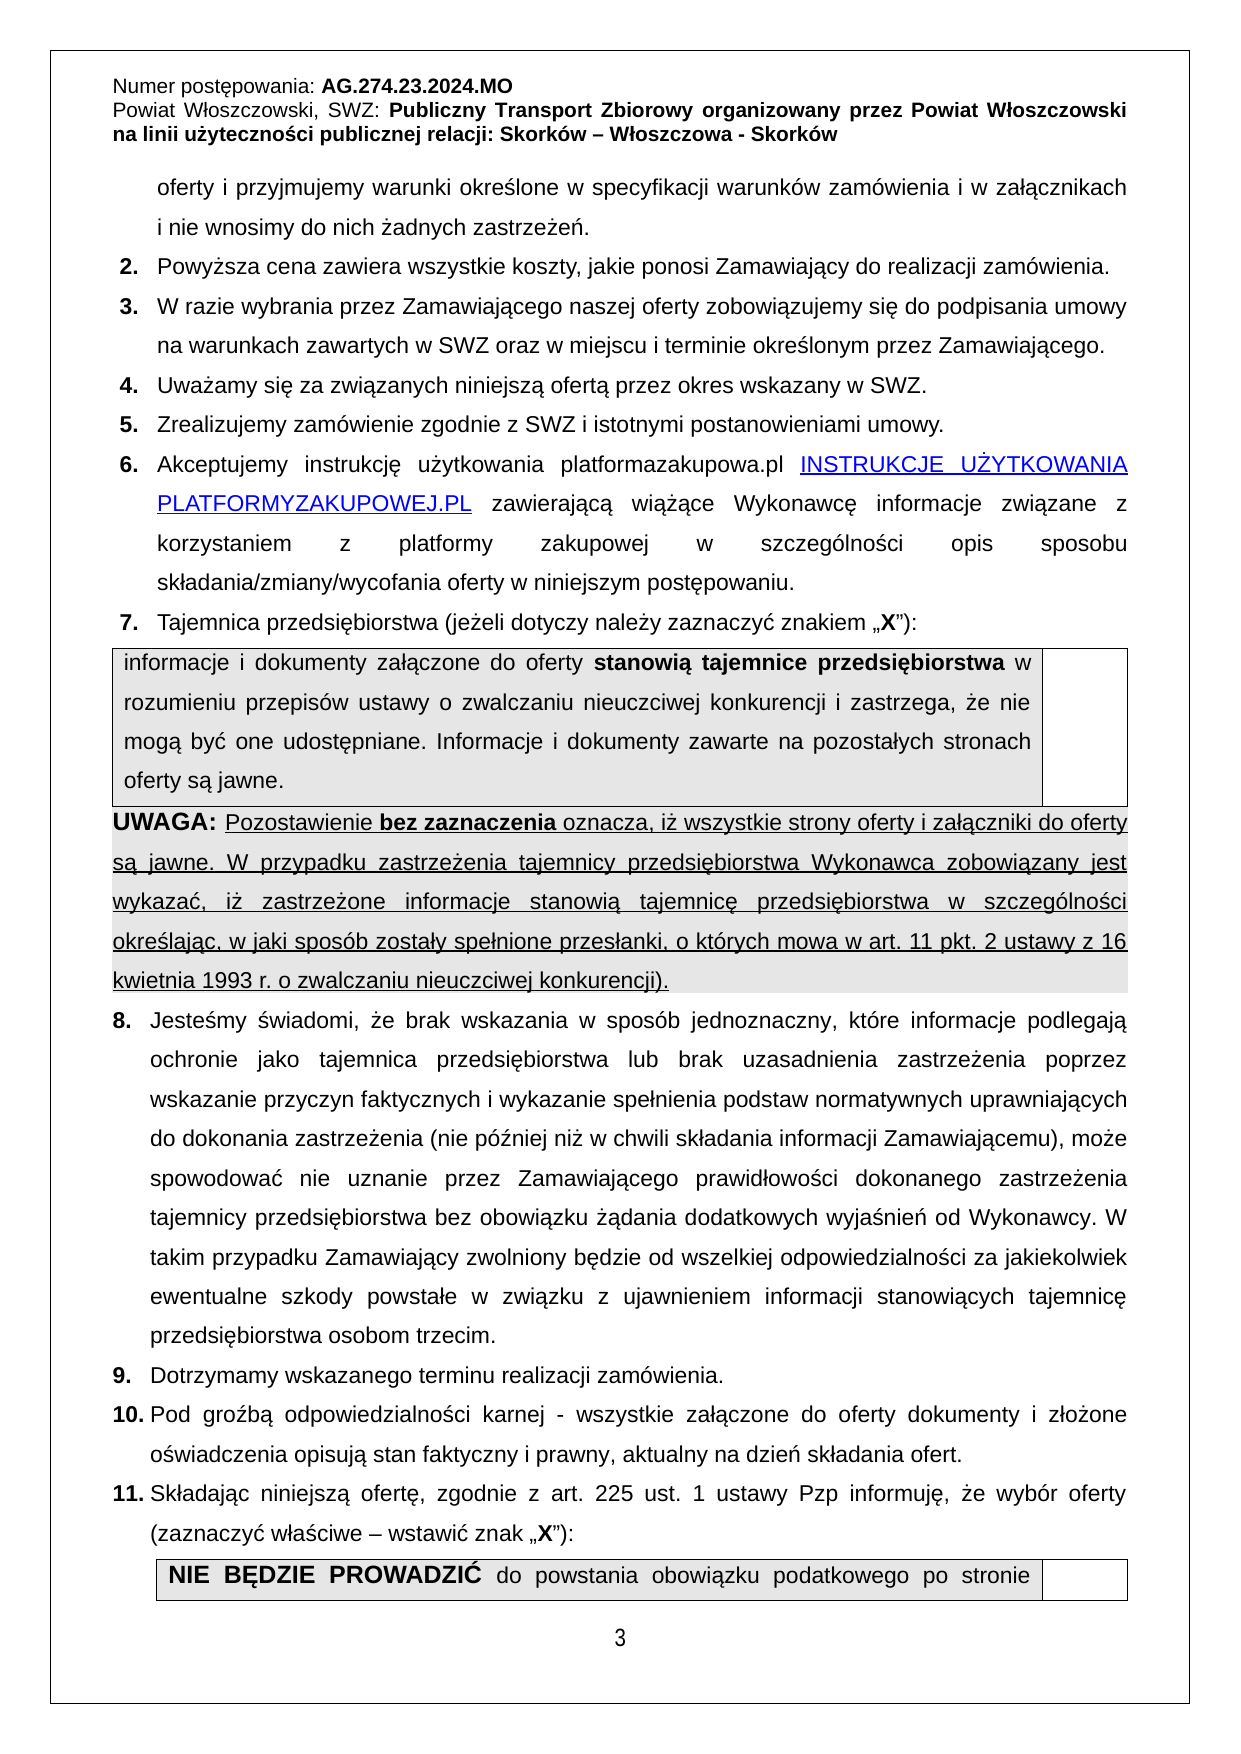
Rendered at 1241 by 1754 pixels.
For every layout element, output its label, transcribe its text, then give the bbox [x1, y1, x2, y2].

list Powyższa cena zawiera wszystkie koszty, jakie ponosi Zamawiający do realizacji zamówienia. [119, 253, 1128, 279]
table_header [1043, 1560, 1127, 1600]
list Pod groźbą odpowiedzialności karnej - wszystkie załączone do oferty dokumenty i złożone oświadczenia opisują stan faktyczny i prawny, aktualny na dzień składania ofert. [112, 1401, 1128, 1467]
list Składając niniejszą ofertę, zgodnie z art. 225 ust. 1 ustawy Pzp informuję, że wybór oferty (zaznaczyć właściwe – wstawić znak „X”): [112, 1480, 1128, 1546]
list Akceptujemy instrukcję użytkowania platformazakupowa.pl INSTRUKCJE UŻYTKOWANIA PLATFORMYZAKUPOWEJ.PL zawierającą wiążące Wykonawcę informacje związane z korzystaniem z platformy zakupowej w szczególności opis sposobu składania/zmiany/wycofania oferty w niniejszym postępowaniu. [119, 451, 1128, 595]
list Uważamy się za związanych niniejszą ofertą przez okres wskazany w SWZ. [119, 372, 1128, 398]
list W razie wybrania przez Zamawiającego naszej oferty zobowiązujemy się do podpisania umowy na warunkach zawartych w SWZ oraz w miejscu i terminie określonym przez Zamawiającego. [119, 293, 1128, 358]
text UWAGA: Pozostawienie bez zaznaczenia oznacza, iż wszystkie strony oferty i załączniki do oferty są jawne. W przypadku zastrzeżenia tajemnicy przedsiębiorstwa Wykonawca zobowiązany jest wykazać, iż zastrzeżone informacje stanowią tajemnicę przedsiębiorstwa w szczególności określając, w jaki sposób zostały spełnione przesłanki, o których mowa w art. 11 pkt. 2 ustawy z 16 kwietnia 1993 r. o zwalczaniu nieuczciwej konkurencji). [112, 951, 1128, 993]
list Zrealizujemy zamówienie zgodnie z SWZ i istotnymi postanowieniami umowy. [119, 411, 1128, 437]
list Dotrzymamy wskazanego terminu realizacji zamówienia. [112, 1362, 1128, 1388]
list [119, 174, 1128, 240]
text UWAGA: Pozostawienie bez zaznaczenia oznacza, iż wszystkie strony oferty i załączniki do oferty są jawne. W przypadku zastrzeżenia tajemnicy przedsiębiorstwa Wykonawca zobowiązany jest wykazać, iż zastrzeżone informacje stanowią tajemnicę przedsiębiorstwa w szczególności określając, w jaki sposób zostały spełnione przesłanki, o których mowa w art. 11 pkt. 2 ustawy z 16 kwietnia 1993 r. o zwalczaniu nieuczciwej konkurencji). [112, 912, 1128, 950]
list Jesteśmy świadomi, że brak wskazania w sposób jednoznaczny, które informacje podlegają ochronie jako tajemnica przedsiębiorstwa lub brak uzasadnienia zastrzeżenia poprzez wskazanie przyczyn faktycznych i wykazanie spełnienia podstaw normatywnych uprawniających do dokonania zastrzeżenia (nie później niż w chwili składania informacji Zamawiającemu), może spowodować nie uznanie przez Zamawiającego prawidłowości dokonanego zastrzeżenia tajemnicy przedsiębiorstwa bez obowiązku żądania dodatkowych wyjaśnień od Wykonawcy. W takim przypadku Zamawiający zwolniony będzie od wszelkiej odpowiedzialności za jakiekolwiek ewentualne szkody powstałe w związku z ujawnieniem informacji stanowiących tajemnicę przedsiębiorstwa osobom trzecim. [112, 1007, 1128, 1349]
table_header [1043, 649, 1127, 806]
list Tajemnica przedsiębiorstwa (jeżeli dotyczy należy zaznaczyć znakiem „X”): [119, 608, 1128, 635]
table_header informacje i dokumenty załączone do oferty stanowią tajemnice przedsiębiorstwa w rozumieniu przepisów ustawy o zwalczaniu nieuczciwej konkurencji i zastrzega, że nie mogą być one udostępniane. Informacje i dokumenty zawarte na pozostałych stronach oferty są jawne. [113, 649, 1042, 806]
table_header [157, 1560, 1042, 1600]
text UWAGA: Pozostawienie bez zaznaczenia oznacza, iż wszystkie strony oferty i załączniki do oferty są jawne. W przypadku zastrzeżenia tajemnicy przedsiębiorstwa Wykonawca zobowiązany jest wykazać, iż zastrzeżone informacje stanowią tajemnicę przedsiębiorstwa w szczególności określając, w jaki sposób zostały spełnione przesłanki, o których mowa w art. 11 pkt. 2 ustawy z 16 kwietnia 1993 r. o zwalczaniu nieuczciwej konkurencji). [112, 807, 1128, 911]
